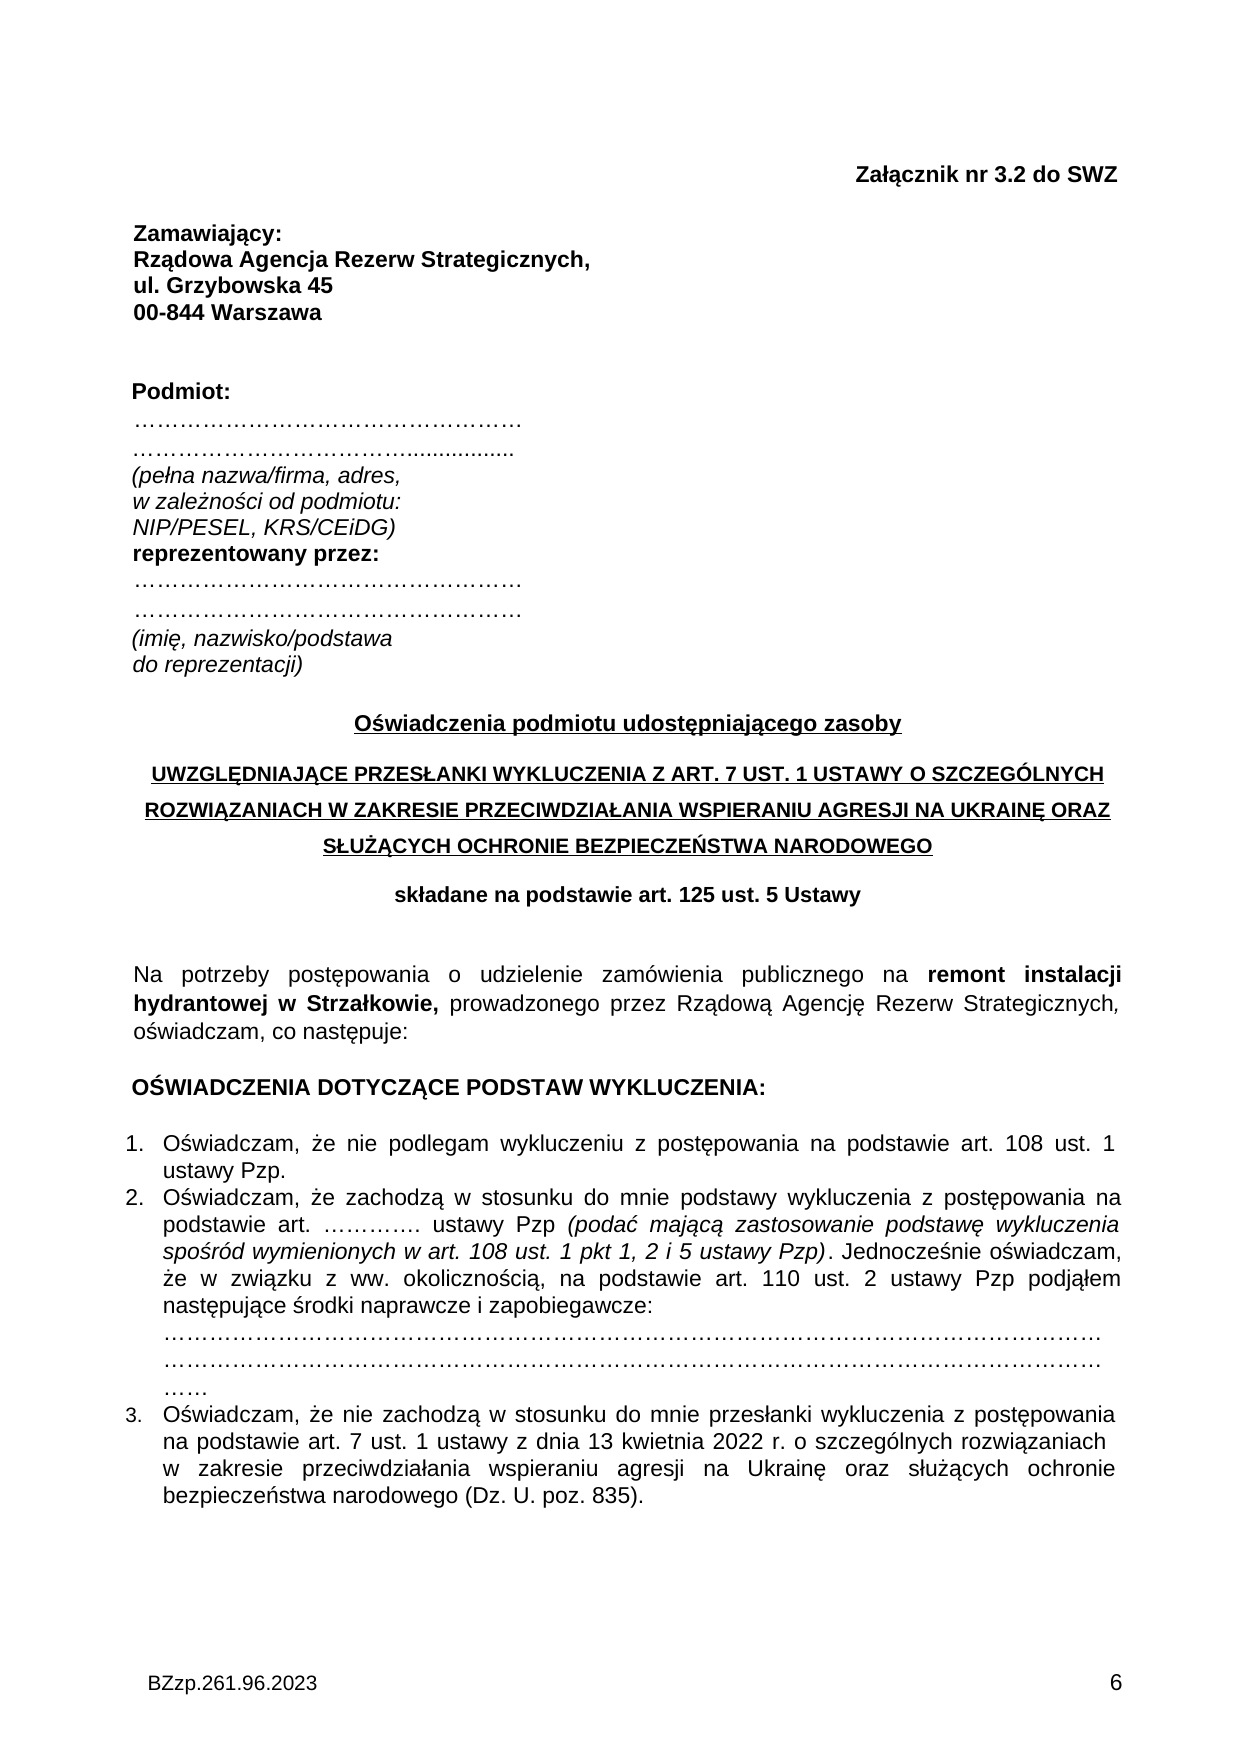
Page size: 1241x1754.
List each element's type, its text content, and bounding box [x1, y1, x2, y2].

text …………………………………………… [133, 406, 1122, 432]
text ………………………………................. [131, 435, 1122, 461]
text (imię, nazwisko/podstawa do reprezentacji) [131, 626, 498, 677]
subtitle Załącznik nr 3.2 do SWZ [133, 161, 1118, 187]
list ……………………………………………………………………………………………………………………………………………………………………………………………………………………………… [163, 1319, 1122, 1400]
list Oświadczam, że zachodzą w stosunku do mnie podstawy wykluczenia z postępowania na podstawie art. …………. ustawy Pzp (podać mającą zastosowanie podstawę wykluczenia spośród wymienionych w art. 108 ust. 1 pkt 1, 2 i 5 ustawy Pzp). Jednocześnie oświadczam, że w związku z ww. okolicznością, na podstawie art. 110 ust. 2 ustawy Pzp podjąłem następujące środki naprawcze i zapobiegawcze: [125, 1184, 1122, 1319]
text OŚWIADCZENIA DOTYCZĄCE PODSTAW WYKLUCZENIA: [131, 1074, 1117, 1101]
list Oświadczam, że nie podlegam wykluczeniu z postępowania na podstawie art. 108 ust. 1 ustawy Pzp. [125, 1130, 1116, 1183]
text Rządowa Agencja Rezerw Strategicznych, ul. Grzybowska 45 00-844 Warszawa [133, 246, 1021, 325]
text Oświadczenia podmiotu udostępniającego zasoby [133, 710, 1122, 736]
text …………………………………………… [133, 566, 1122, 593]
text składane na podstawie art. 125 ust. 5 Ustawy [133, 882, 1122, 907]
text Zamawiający: [133, 219, 1021, 246]
text UWZGLĘDNIAJĄCE PRZESŁANKI WYKLUCZENIA Z ART. 7 UST. 1 USTAWY o szczególnych rozwiązaniach w zakresie przeciwdziałania wspieraniu agresji na Ukrainę oraz służących ochronie bezpieczeństwa narodowego [133, 762, 1122, 858]
text …………………………………………… [133, 596, 1122, 622]
text (pełna nazwa/firma, adres, w zależności od podmiotu: NIP/PESEL, KRS/CEiDG) reprezentowany przez: [131, 463, 498, 566]
text Na potrzeby postępowania o udzielenie zamówienia publicznego na remont instalacji hydrantowej w Strzałkowie, prowadzonego przez Rządową Agencję Rezerw Strategicznych, oświadczam, co następuje: [133, 961, 1122, 1044]
text Podmiot: [131, 378, 1117, 404]
list Oświadczam, że nie zachodzą w stosunku do mnie przesłanki wykluczenia z postępowania na podstawie art. 7 ust. 1 ustawy z dnia 13 kwietnia 2022 r. o szczególnych rozwiązaniach w zakresie przeciwdziałania wspieraniu agresji na Ukrainę oraz służących ochronie bezpieczeństwa narodowego (Dz. U. poz. 835). [125, 1401, 1116, 1508]
